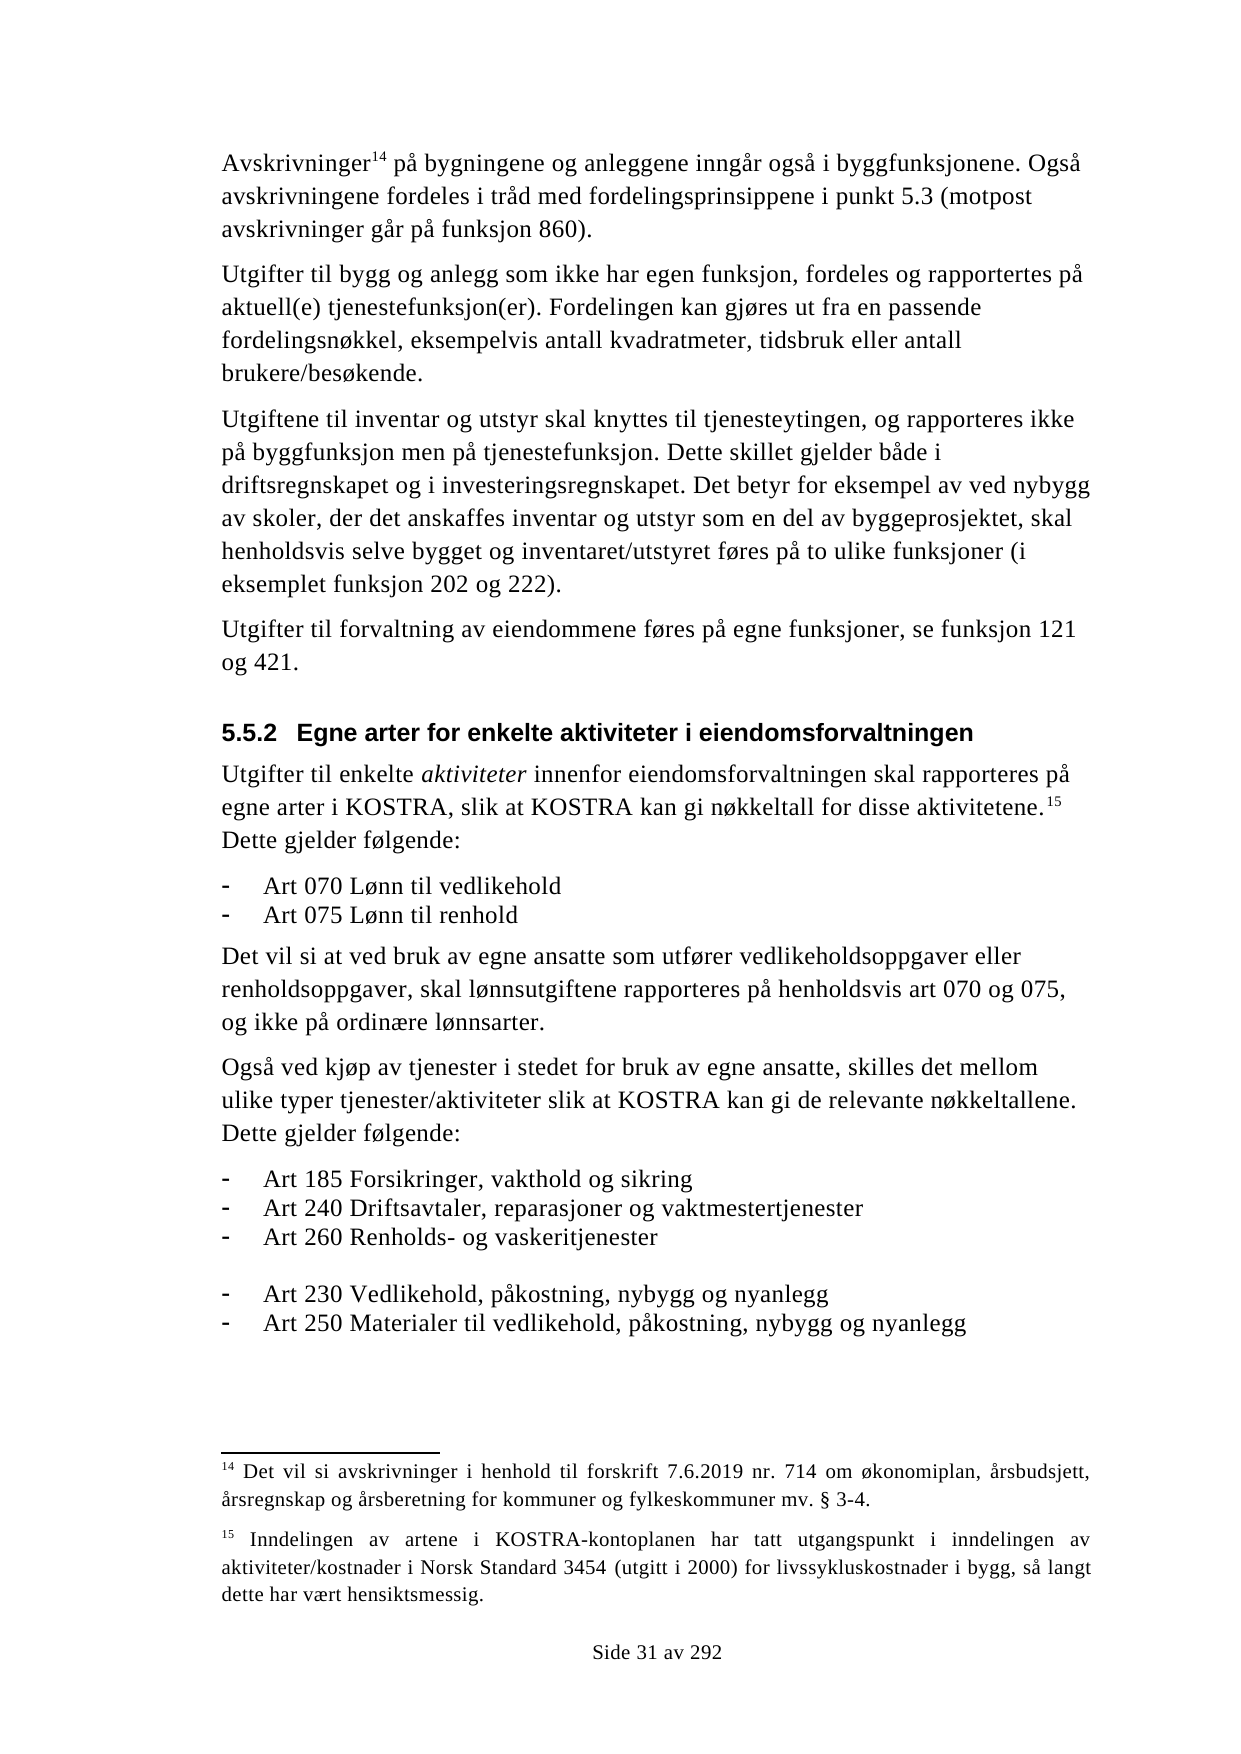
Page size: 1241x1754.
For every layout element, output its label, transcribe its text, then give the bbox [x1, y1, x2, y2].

text Utgifter til bygg og anlegg som ikke har egen funksjon, fordeles og rapportertes på aktuell(e) tjenestefunksjon(er). Fordelingen kan gjøres ut fra en passende fordelingsnøkkel, eksempelvis antall kvadratmeter, tidsbruk eller antall brukere/besøkende. [221, 259, 1092, 387]
list Art 185 Forsikringer, vakthold og sikring [221, 1164, 1092, 1193]
text Også ved kjøp av tjenester i stedet for bruk av egne ansatte, skilles det mellom ulike typer tjenester/aktiviteter slik at KOSTRA kan gi de relevante nøkkeltallene. Dette gjelder følgende: [221, 1052, 1092, 1147]
list Art 260 Renholds- og vaskeritjenester [221, 1222, 1092, 1250]
text Utgiftene til inventar og utstyr skal knyttes til tjenesteytingen, og rapporteres ikke på byggfunksjon men på tjenestefunksjon. Dette skillet gjelder både i driftsregnskapet og i investeringsregnskapet. Det betyr for eksempel av ved nybygg av skoler, der det anskaffes inventar og utstyr som en del av byggeprosjektet, skal henholdsvis selve bygget og inventaret/utstyret føres på to ulike funksjoner (i eksemplet funksjon 202 og 222). [221, 404, 1092, 598]
text Avskrivninger på bygningene og anleggene inngår også i byggfunksjonene. Også avskrivningene fordeles i tråd med fordelingsprinsippene i punkt 5.3 (motpost avskrivninger går på funksjon 860). [221, 148, 1092, 242]
list Art 240 Driftsavtaler, reparasjoner og vaktmestertjenester [221, 1193, 1092, 1222]
list Art 230 Vedlikehold, påkostning, nybygg og nyanlegg [221, 1279, 1092, 1308]
list Art 250 Materialer til vedlikehold, påkostning, nybygg og nyanlegg [221, 1308, 1092, 1337]
subtitle Egne arter for enkelte aktiviteter i eiendomsforvaltningen [221, 718, 1092, 747]
text Utgifter til enkelte aktiviteter innenfor eiendomsforvaltningen skal rapporteres på egne arter i KOSTRA, slik at KOSTRA kan gi nøkkeltall for disse aktivitetene. Dette gjelder følgende: [221, 759, 1092, 854]
text Utgifter til forvaltning av eiendommene føres på egne funksjoner, se funksjon 121 og 421. [221, 614, 1092, 676]
list Art 070 Lønn til vedlikehold [221, 871, 1092, 900]
text Det vil si at ved bruk av egne ansatte som utfører vedlikeholdsoppgaver eller renholdsoppgaver, skal lønnsutgiftene rapporteres på henholdsvis art 070 og 075, og ikke på ordinære lønnsarter. [221, 941, 1092, 1036]
list Art 075 Lønn til renhold [221, 900, 1092, 928]
